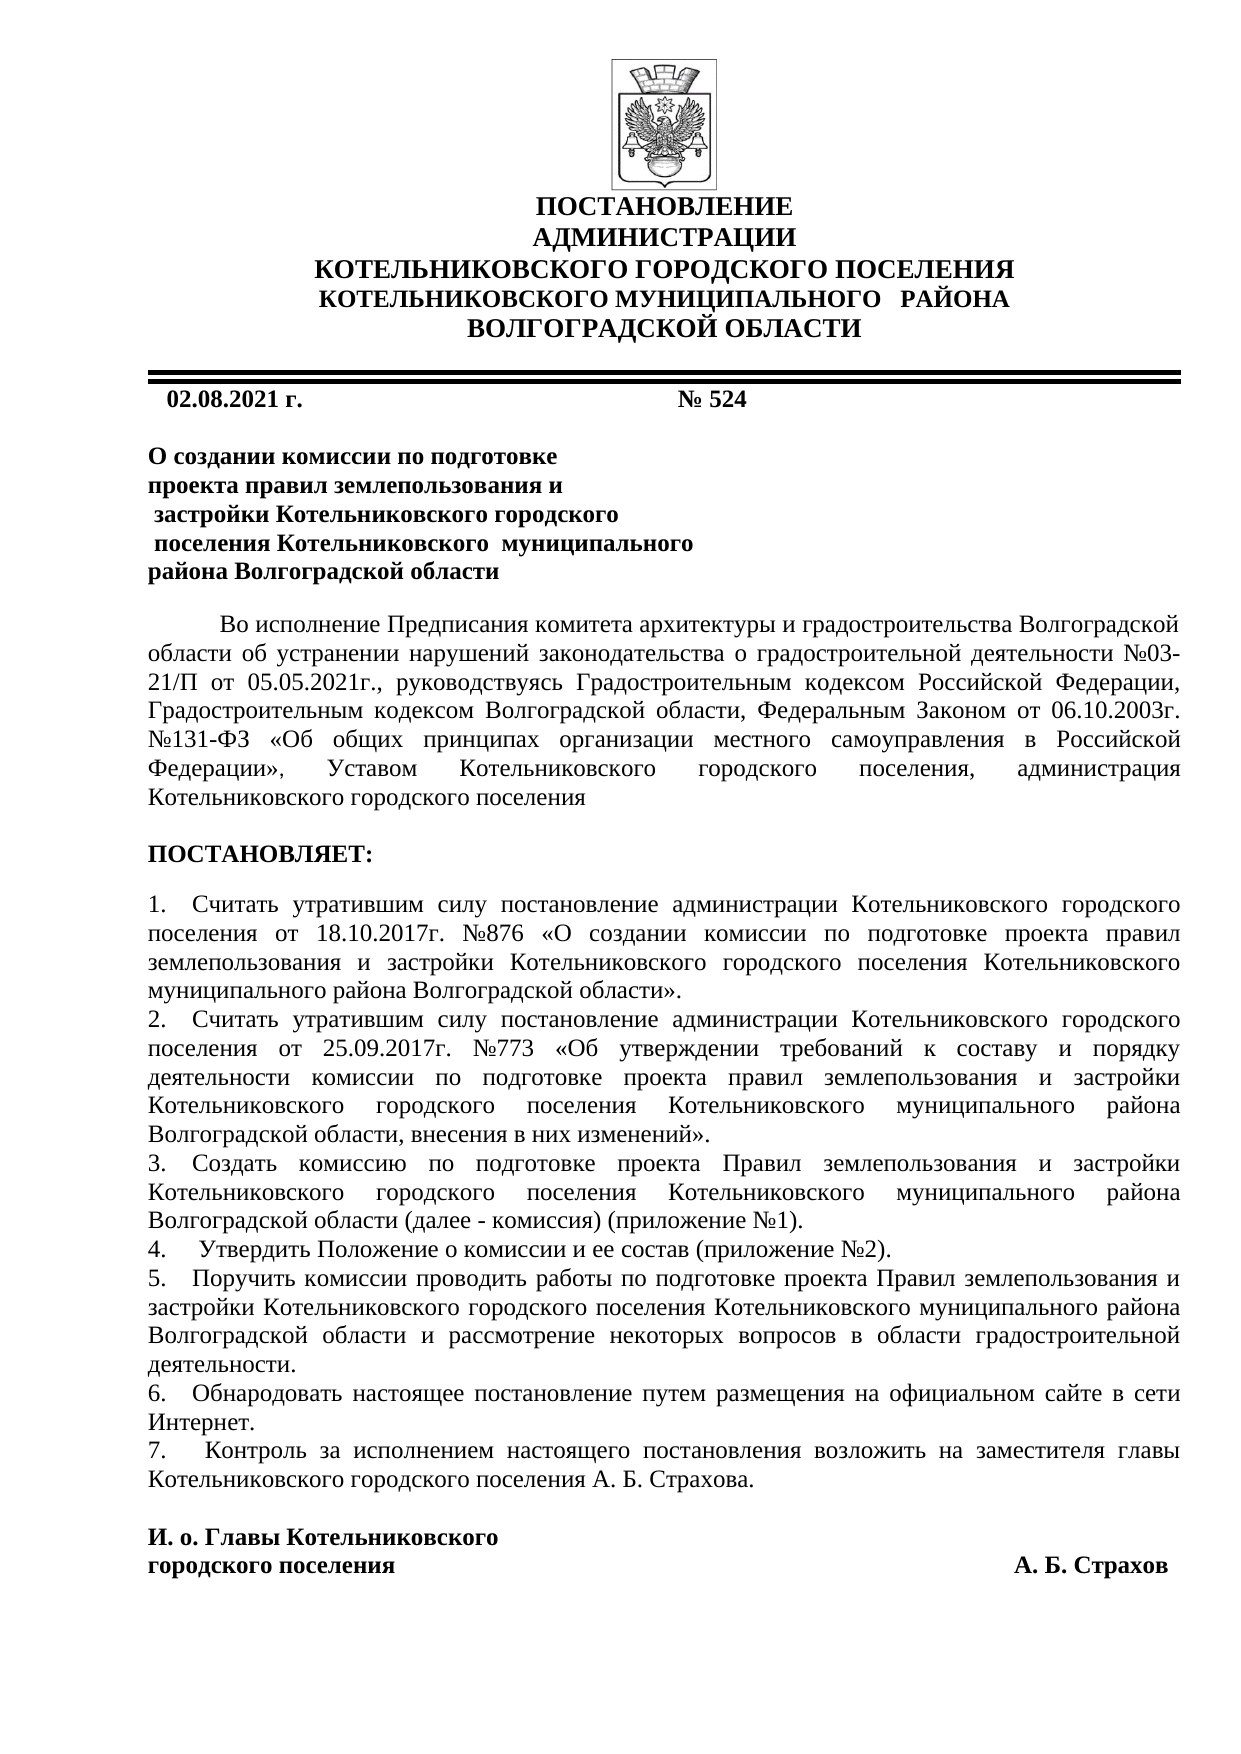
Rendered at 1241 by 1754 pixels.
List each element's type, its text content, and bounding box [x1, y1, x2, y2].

picture [608, 59, 721, 191]
text ПОСТАНОВЛЕНИЕ [148, 190, 1181, 222]
text района Волгоградской области [148, 556, 1181, 585]
text поселения Котельниковского муниципального [148, 528, 1181, 556]
text застройки Котельниковского городского [148, 499, 1181, 528]
list Считать утратившим силу постановление администрации Котельниковского городского поселения от 25.09.2017г. №773 «Об утверждении требований к составу и порядку деятельности комиссии по подготовке проекта правил землепользования и застройки Котельниковского городского поселения Котельниковского муниципального района Волгоградской области, внесения в них изменений». [148, 1004, 1181, 1148]
text КОТЕЛЬНИКОВСКОГО МУНИЦИПАЛЬНОГО РАЙОНА [148, 284, 1181, 313]
list Обнародовать настоящее постановление путем размещения на официальном сайте в сети Интернет. [148, 1378, 1181, 1435]
list Создать комиссию по подготовке проекта Правил землепользования и застройки Котельниковского городского поселения Котельниковского муниципального района Волгоградской области (далее - комиссия) (приложение №1). [148, 1148, 1181, 1234]
text КОТЕЛЬНИКОВСКОГО ГОРОДСКОГО ПОСЕЛЕНИЯ [148, 253, 1181, 284]
text О создании комиссии по подготовке проекта правил землепользования и [148, 441, 1181, 499]
list Поручить комиссии проводить работы по подготовке проекта Правил землепользования и застройки Котельниковского городского поселения Котельниковского муниципального района Волгоградской области и рассмотрение некоторых вопросов в области градостроительной деятельности. [148, 1263, 1181, 1378]
list Считать утратившим силу постановление администрации Котельниковского городского поселения от 18.10.2017г. №876 «О создании комиссии по подготовке проекта правил землепользования и застройки Котельниковского городского поселения Котельниковского муниципального района Волгоградской области». [148, 889, 1181, 1004]
list Утвердить Положение о комиссии и ее состав (приложение №2). [148, 1234, 1181, 1263]
text АДМИНИСТРАЦИИ [148, 222, 1181, 253]
text И. о. Главы Котельниковского городского поселения А. Б. Страхов [148, 1522, 1181, 1579]
text Во исполнение Предписания комитета архитектуры и градостроительства Волгоградской области об устранении нарушений законодательства о градостроительной деятельности №03-21/П от 05.05.2021г., руководствуясь Градостроительным кодексом Российской Федерации, Градостроительным кодексом Волгоградской области, Федеральным Законом от г. №131-ФЗ «Об общих принципах организации местного самоуправления в Российской Федерации», Уставом Котельниковского городского поселения, администрация Котельниковского городского поселения [148, 609, 1181, 811]
list Контроль за исполнением настоящего постановления возложить на заместителя главы Котельниковского городского поселения А. Б. Страхова. [148, 1435, 1181, 1493]
text ВОЛГОГРАДСКОЙ ОБЛАСТИ [148, 313, 1181, 344]
text 02.08.2021 г. № 524 [148, 384, 1181, 413]
text ПОСТАНОВЛЯЕТ: [148, 839, 1181, 868]
